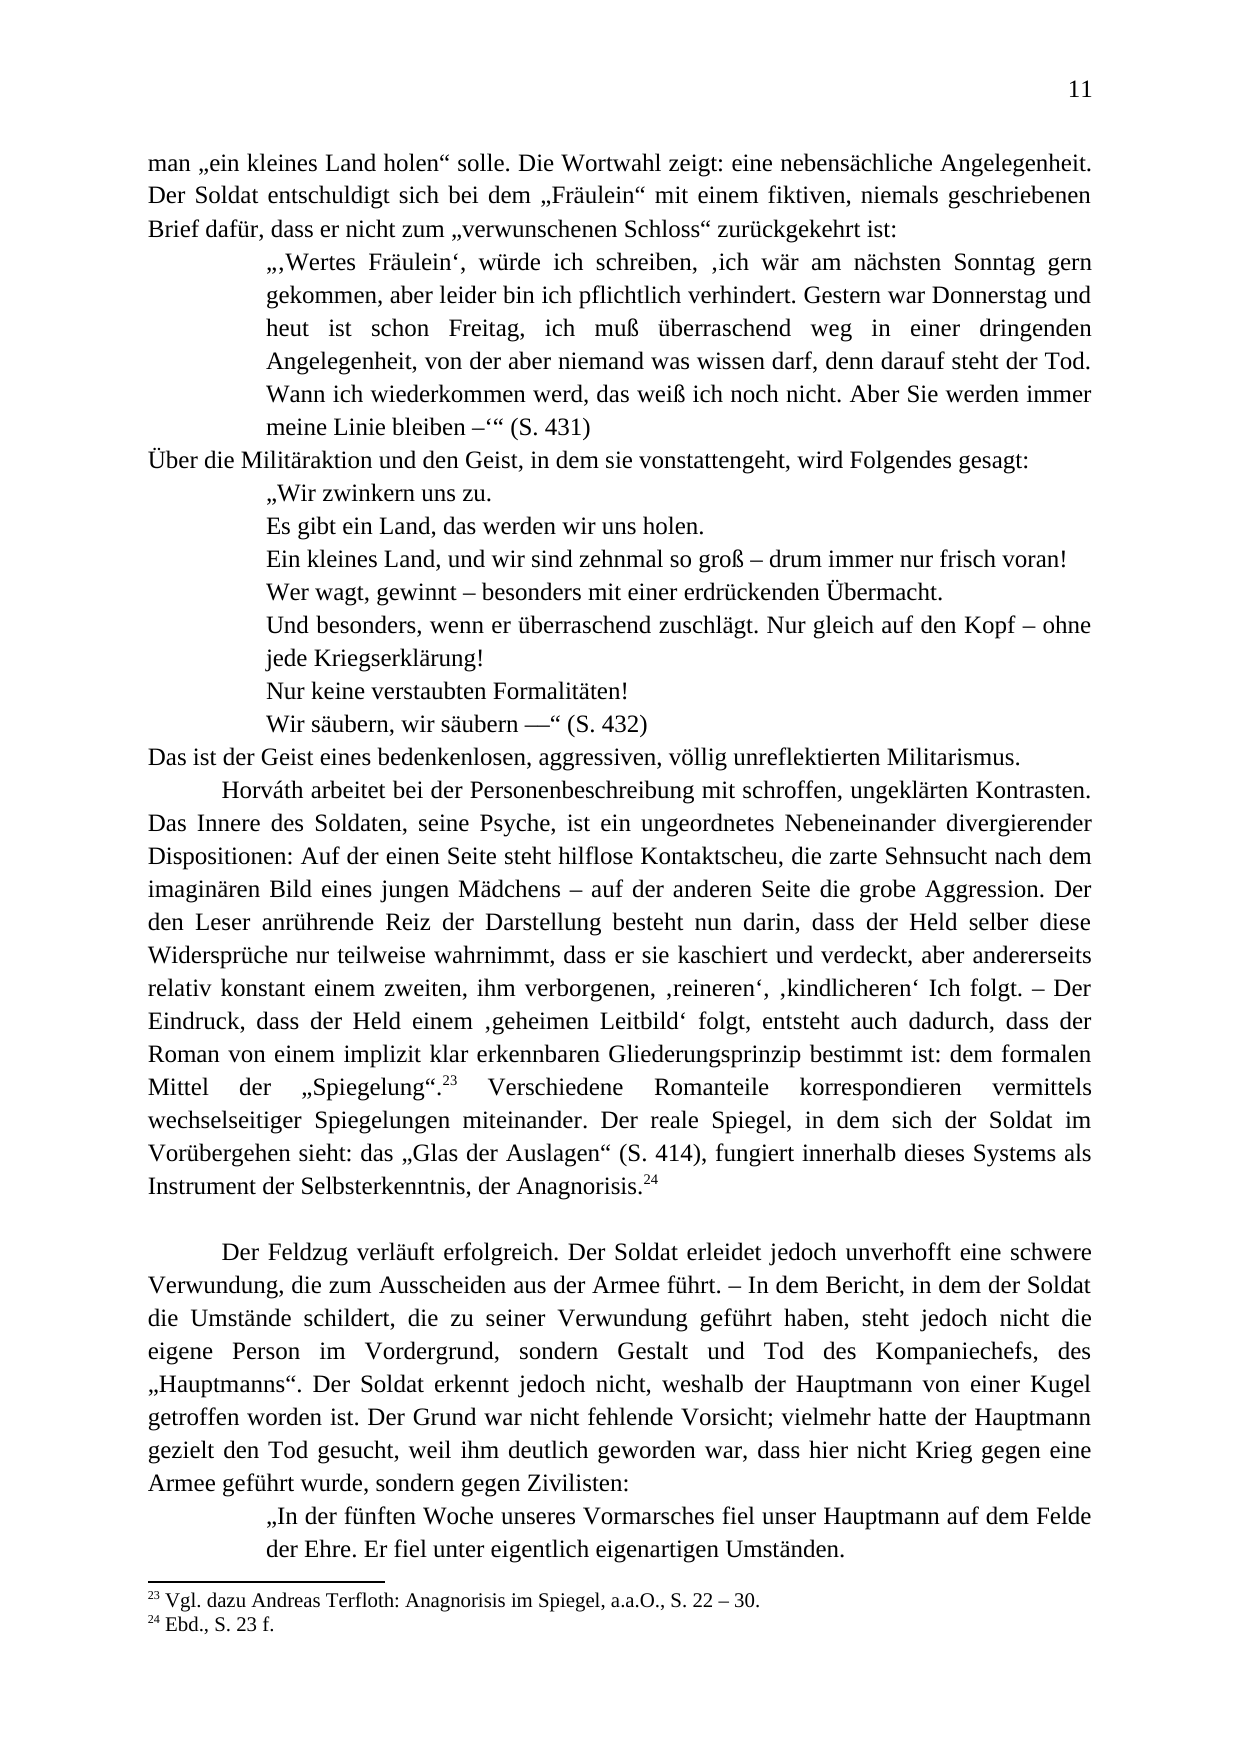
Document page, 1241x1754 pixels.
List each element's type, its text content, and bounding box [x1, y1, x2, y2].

text Über die Militäraktion und den Geist, in dem sie vonstattengeht, wird Folgendes gesagt: [148, 445, 1093, 473]
text Es gibt ein Land, das werden wir uns holen. [266, 511, 1093, 539]
text „Wir zwinkern uns zu. [266, 478, 1093, 507]
text Ein kleines Land, und wir sind zehnmal so groß – drum immer nur frisch voran! [266, 544, 1093, 573]
text Nur keine verstaubten Formalitäten! [266, 676, 1093, 705]
text Das ist der Geist eines bedenkenlosen, aggressiven, völlig unreflektierten Militarismus. [148, 742, 1093, 771]
text „In der fünften Woche unseres Vormarsches fiel unser Hauptmann auf dem Felde der Ehre. Er fiel unter eigentlich eigenartigen Umständen. [266, 1501, 1093, 1563]
text Wer wagt, gewinnt – besonders mit einer erdrückenden Übermacht. [266, 577, 1093, 606]
text Horváth arbeitet bei der Personenbeschreibung mit schroffen, ungeklärten Kontrasten. Das Innere des Soldaten, seine Psyche, ist ein ungeordnetes Nebeneinander divergierender Dispositionen: Auf der einen Seite steht hilflose Kontaktscheu, die zarte Sehnsucht nach dem imaginären Bild eines jungen Mädchens – auf der anderen Seite die grobe Aggression. Der den Leser anrührende Reiz der Darstellung besteht nun darin, dass der Held selber diese Widersprüche nur teilweise wahrnimmt, dass er sie kaschiert und verdeckt, aber andererseits relativ konstant einem zweiten, ihm verborgenen, ‚reineren‘, ‚kindlicheren‘ Ich folgt. – Der Eindruck, dass der Held einem ‚geheimen Leitbild‘ folgt, entsteht auch dadurch, dass der Roman von einem implizit klar erkennbaren Gliederungsprinzip bestimmt ist: dem formalen Mittel der „Spiegelung“. Verschiedene Romanteile korrespondieren vermittels wechselseitiger Spiegelungen miteinander. Der reale Spiegel, in dem sich der Soldat im Vorübergehen sieht: das „Glas der Auslagen“ (S. 414), fungiert innerhalb dieses Systems als Instrument der Selbsterkenntnis, der Anagnorisis. [148, 775, 1093, 1200]
text Wir säubern, wir säubern ––“ (S. 432) [266, 709, 1093, 738]
text „‚Wertes Fräulein‘, würde ich schreiben, ‚ich wär am nächsten Sonntag gern gekommen, aber leider bin ich pflichtlich verhindert. Gestern war Donnerstag und heut ist schon Freitag, ich muß überraschend weg in einer dringenden Angelegenheit, von der aber niemand was wissen darf, denn darauf steht der Tod. Wann ich wiederkommen werd, das weiß ich noch nicht. Aber Sie werden immer meine Linie bleiben –‘“ (S. 431) [266, 247, 1093, 441]
text Und besonders, wenn er überraschend zuschlägt. Nur gleich auf den Kopf – ohne jede Kriegserklärung! [266, 610, 1093, 672]
text Der Feldzug verläuft erfolgreich. Der Soldat erleidet jedoch unverhofft eine schwere Verwundung, die zum Ausscheiden aus der Armee führt. – In dem Bericht, in dem der Soldat die Umstände schildert, die zu seiner Verwundung geführt haben, steht jedoch nicht die eigene Person im Vordergrund, sondern Gestalt und Tod des Kompaniechefs, des „Hauptmanns“. Der Soldat erkennt jedoch nicht, weshalb der Hauptmann von einer Kugel getroffen worden ist. Der Grund war nicht fehlende Vorsicht; vielmehr hatte der Hauptmann gezielt den Tod gesucht, weil ihm deutlich geworden war, dass hier nicht Krieg gegen eine Armee geführt wurde, sondern gegen Zivilisten: [148, 1237, 1093, 1497]
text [148, 148, 1093, 242]
